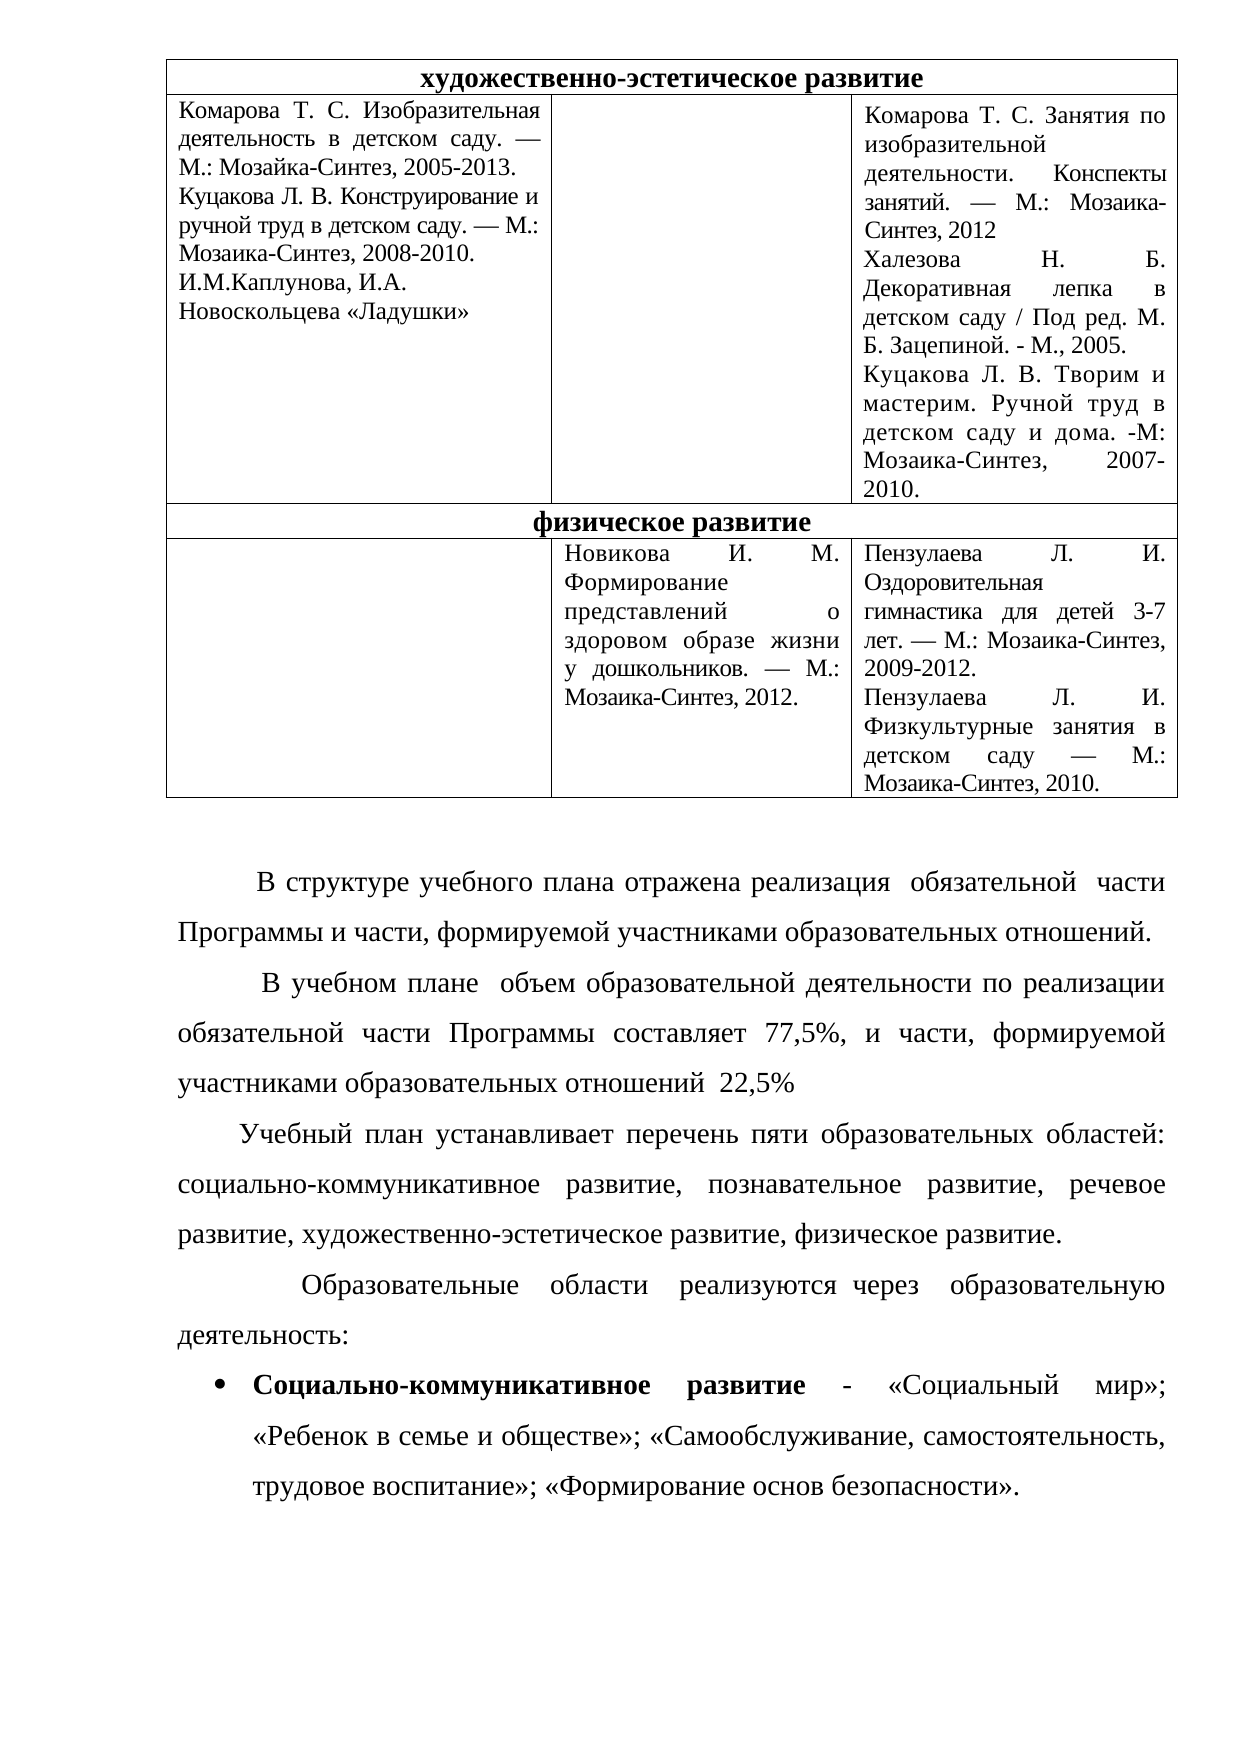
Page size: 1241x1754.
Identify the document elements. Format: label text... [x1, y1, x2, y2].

table_cell [167, 539, 551, 797]
table_cell [552, 95, 851, 503]
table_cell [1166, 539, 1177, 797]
table_cell Новикова И. М. Формирование представлений о здоровом образе жизни у дошкольников. — М.: Мозаика-Синтез, 2012. [552, 539, 851, 797]
text В структуре учебного плана отражена реализация обязательной части Программы и части, формируемой участниками образовательных отношений. [177, 864, 1167, 948]
table_cell художественно-эстетическое развитие [167, 60, 1177, 94]
table_cell физическое развитие [167, 504, 1177, 537]
text В учебном плане объем образовательной деятельности по реализации обязательной части Программы составляет 77,5%, и части, формируемой участниками образовательных отношений 22,5% [177, 965, 1167, 1099]
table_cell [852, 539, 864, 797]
table_cell Комарова Т. С. Занятия по изобразительной деятельности. Конспекты занятий. — М.: Мозаика-Синтез, 2012 Халезова Н. Б. Декоративная лепка в детском саду / Под ред. М. Б. Зацепиной. - М., 2005. Куцакова Л. В. Творим и мастерим. Ручной труд в детском саду и дома. -М: Мозаика-Синтез, 2007-2010. [852, 95, 1177, 503]
list Социально-коммуникативное развитие - «Социальный мир»; «Ребенок в семье и обществе»; «Самообслуживание, самостоятельность, трудовое воспитание»; «Формирование основ безопасности». [215, 1367, 1167, 1502]
table_cell Комарова Т. С. Изобразительная деятельность в детском саду. — М.: Мозайка-Синтез, 2005-2013. Куцакова Л. В. Конструирование и ручной труд в детском саду. — М.: Мозаика-Синтез, 2008-2010. И.М.Каплунова, И.А. Новоскольцева «Ладушки» [167, 95, 551, 503]
text Образовательные области реализуются через образовательную деятельность: [177, 1267, 1167, 1351]
text Учебный план устанавливает перечень пяти образовательных областей: социально-коммуникативное развитие, познавательное развитие, речевое развитие, художественно-эстетическое развитие, физическое развитие. [177, 1116, 1167, 1250]
